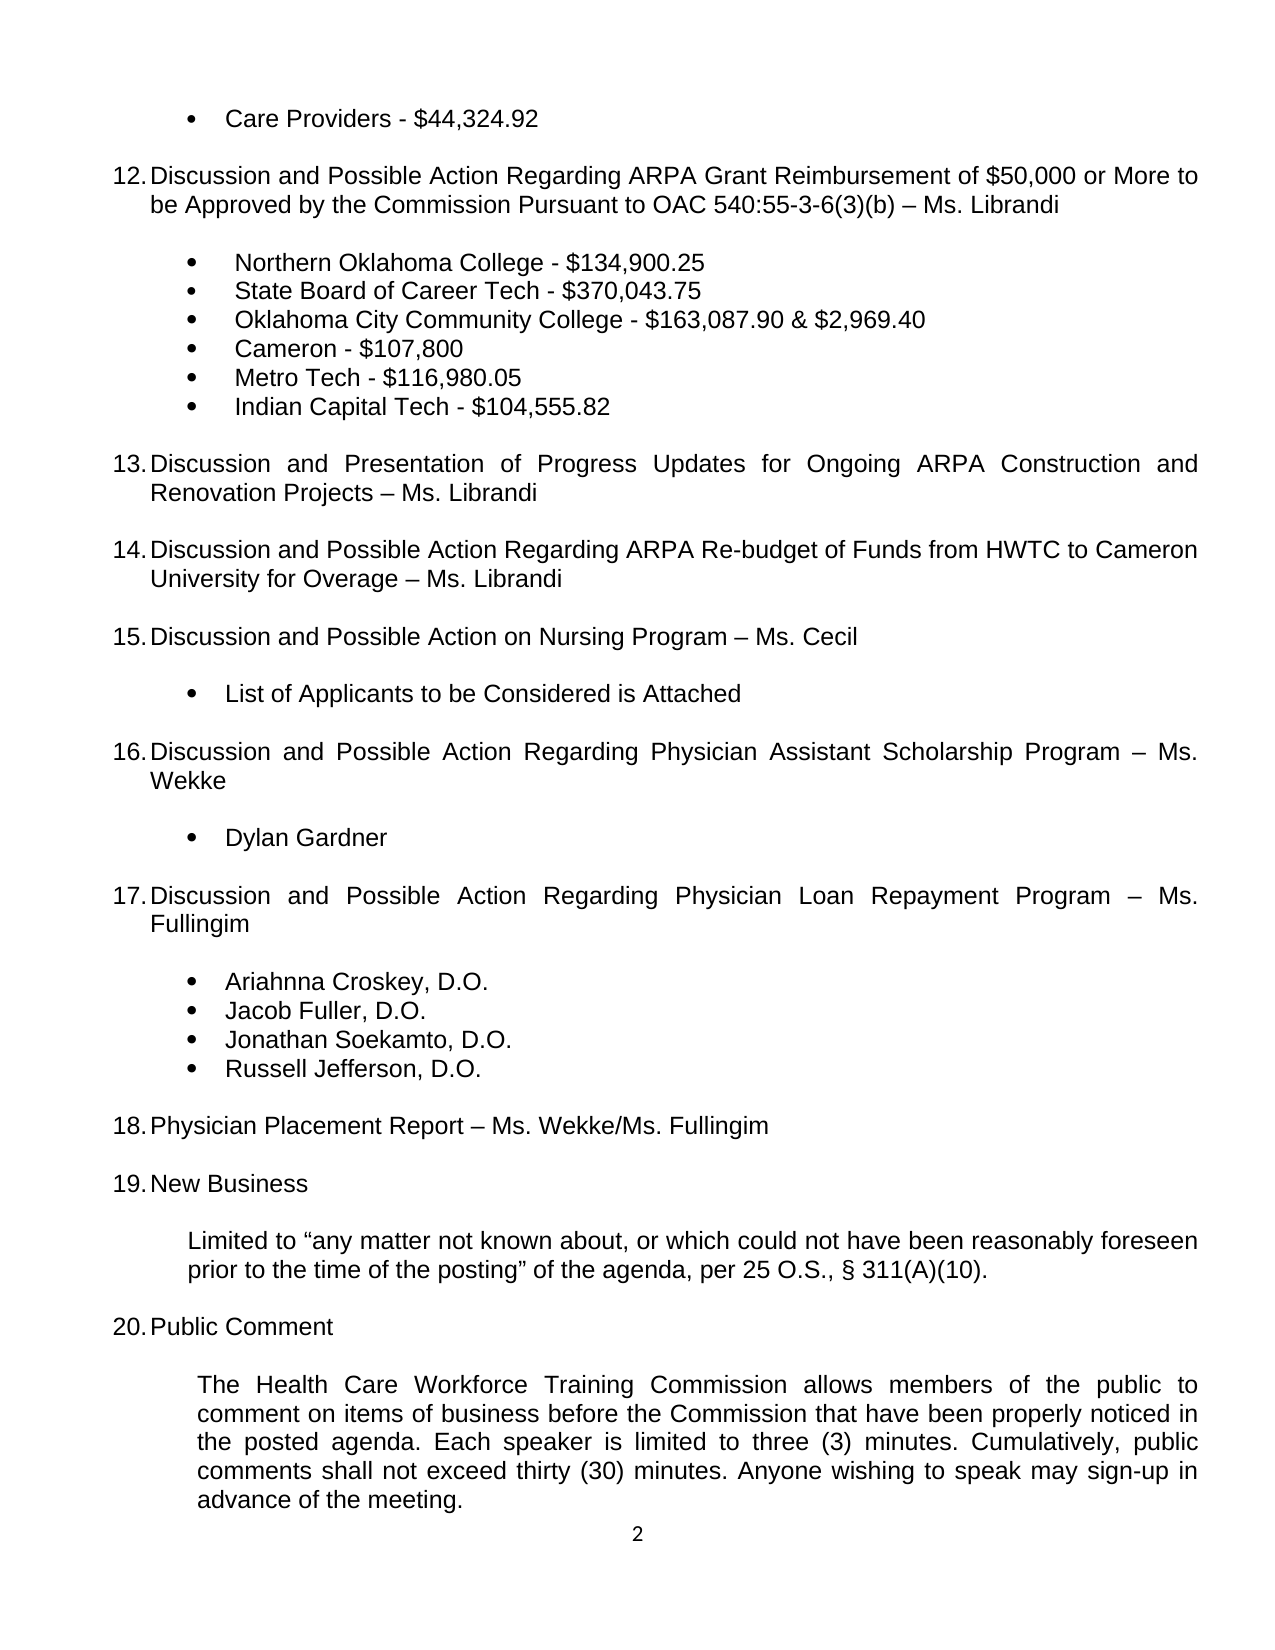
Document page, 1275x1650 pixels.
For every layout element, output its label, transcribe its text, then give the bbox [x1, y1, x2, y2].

list Jacob Fuller, D.O. [187, 996, 1200, 1025]
text The Health Care Workforce Training Commission allows members of the public to comment on items of business before the Commission that have been properly noticed in the posted agenda. Each speaker is limited to three (3) minutes. Cumulatively, public comments shall not exceed thirty (30) minutes. Anyone wishing to speak may sign-up in advance of the meeting. [197, 1370, 1200, 1514]
list Russell Jefferson, D.O. [187, 1053, 1200, 1082]
list Ariahnna Croskey, D.O. [187, 967, 1200, 996]
list Cameron - $107,800 [187, 334, 1200, 363]
list Jonathan Soekamto, D.O. [187, 1025, 1200, 1053]
list Discussion and Possible Action Regarding Physician Loan Repayment Program – Ms. Fullingim [112, 881, 1200, 938]
list Discussion and Possible Action Regarding ARPA Re-budget of Funds from HWTC to Cameron University for Overage – Ms. Librandi [112, 536, 1200, 593]
list Indian Capital Tech - $104,555.82 [187, 392, 1200, 421]
list Discussion and Possible Action Regarding ARPA Grant Reimbursement of $50,000 or More to be Approved by the Commission Pursuant to OAC 540:55-3-6(3)(b) – Ms. Librandi [112, 161, 1200, 219]
list New Business [112, 1169, 1200, 1197]
list Discussion and Presentation of Progress Updates for Ongoing ARPA Construction and Renovation Projects – Ms. Librandi [112, 449, 1200, 507]
list Oklahoma City Community College - $163,087.90 & $2,969.40 [187, 305, 1200, 334]
text Limited to “any matter not known about, or which could not have been reasonably foreseen prior to the time of the posting” of the agenda, per 25 O.S., § 311(A)(10). [187, 1226, 1200, 1284]
list Physician Placement Report – Ms. Wekke/Ms. Fullingim [112, 1111, 1200, 1140]
list Discussion and Possible Action on Nursing Program – Ms. Cecil [112, 622, 1200, 651]
list Northern Oklahoma College - $134,900.25 [187, 247, 1200, 276]
list Public Comment [112, 1312, 1200, 1341]
list List of Applicants to be Considered is Attached [187, 679, 1200, 708]
list Dylan Gardner [187, 823, 1200, 852]
list Metro Tech - $116,980.05 [187, 363, 1200, 392]
list Discussion and Possible Action Regarding Physician Assistant Scholarship Program – Ms. Wekke [112, 737, 1200, 794]
list Care Providers - $44,324.92 [187, 104, 1200, 132]
list State Board of Career Tech - $370,043.75 [187, 276, 1200, 305]
